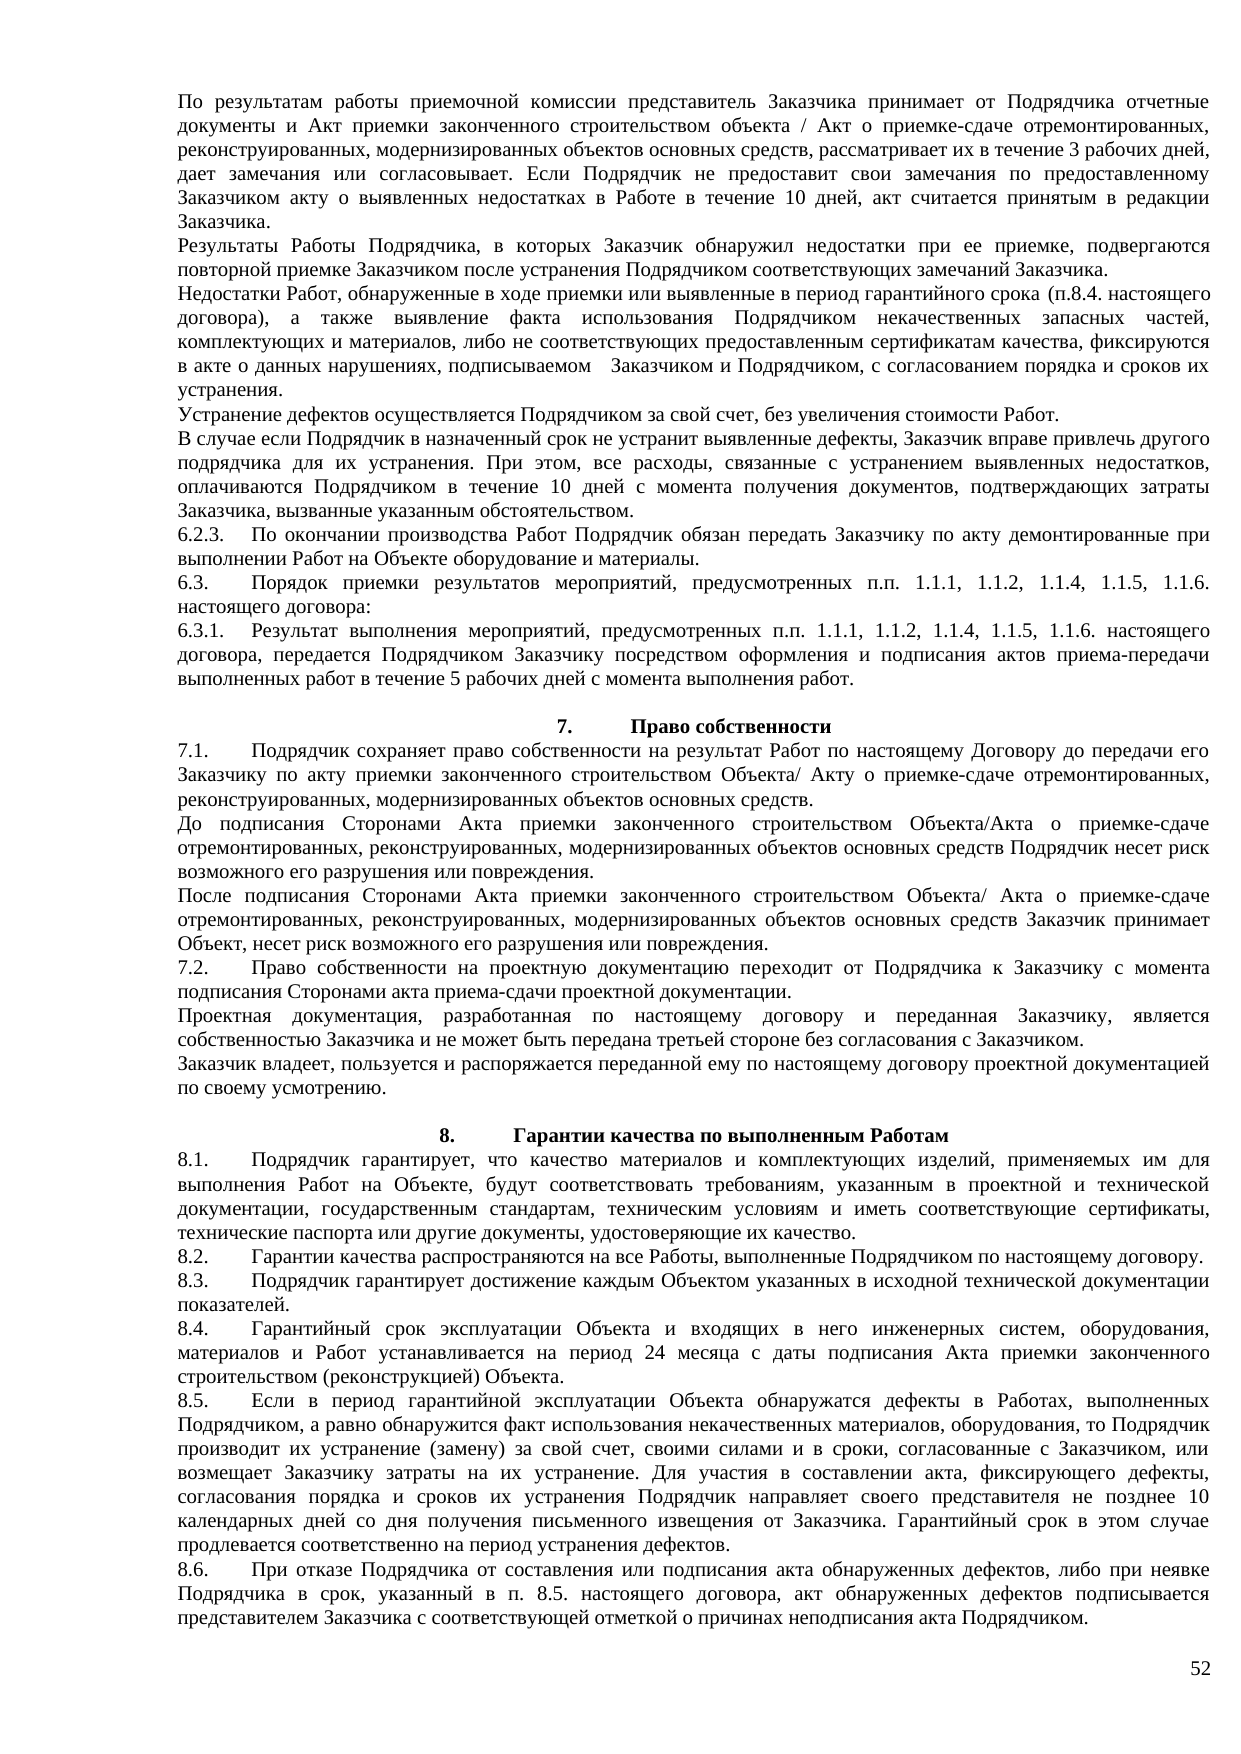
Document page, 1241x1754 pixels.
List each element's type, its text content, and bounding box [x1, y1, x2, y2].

text Проектная документация, разработанная по настоящему договору и переданная Заказчику, является собственностью Заказчика и не может быть передана третьей стороне без согласования с Заказчиком. [177, 1003, 1211, 1051]
list Гарантии качества по выполненным Работам [177, 1123, 1211, 1147]
list Порядок приемки результатов мероприятий, предусмотренных п.п. 1.1.1, 1.1.2, 1.1.4, 1.1.5, 1.1.6. настоящего договора: [177, 570, 1211, 618]
list Право собственности на проектную документацию переходит от Подрядчика к Заказчику с момента подписания Сторонами акта приема-сдачи проектной документации. [177, 955, 1211, 1003]
list Подрядчик сохраняет право собственности на результат Работ по настоящему Договору до передачи его Заказчику по акту приемки законченного строительством Объекта/ Акту о приемке-сдаче отремонтированных, реконструированных, модернизированных объектов основных средств. [177, 738, 1211, 811]
list Право собственности [177, 714, 1211, 738]
text Устранение дефектов осуществляется Подрядчиком за свой счет, без увеличения стоимости Работ. [177, 401, 1211, 426]
list Если в период гарантийной эксплуатации Объекта обнаружатся дефекты в Работах, выполненных Подрядчиком, а равно обнаружится факт использования некачественных материалов, оборудования, то Подрядчик производит их устранение (замену) за свой счет, своими силами и в сроки, согласованные с Заказчиком, или возмещает Заказчику затраты на их устранение. Для участия в составлении акта, фиксирующего дефекты, согласования порядка и сроков их устранения Подрядчик направляет своего представителя не позднее 10 календарных дней со дня получения письменного извещения от Заказчика. Гарантийный срок в этом случае продлевается соответственно на период устранения дефектов. [177, 1388, 1211, 1556]
list При отказе Подрядчика от составления или подписания акта обнаруженных дефектов, либо при неявке Подрядчика в срок, указанный в п. 8.5. настоящего договора, акт обнаруженных дефектов подписывается представителем Заказчика с соответствующей отметкой о причинах неподписания акта Подрядчиком. [177, 1556, 1211, 1629]
list Гарантии качества распространяются на все Работы, выполненные Подрядчиком по настоящему договору. [177, 1244, 1211, 1268]
list Подрядчик гарантирует, что качество материалов и комплектующих изделий, применяемых им для выполнения Работ на Объекте, будут соответствовать требованиям, указанным в проектной и технической документации, государственным стандартам, техническим условиям и иметь соответствующие сертификаты, технические паспорта или другие документы, удостоверяющие их качество. [177, 1147, 1211, 1244]
text Заказчик владеет, пользуется и распоряжается переданной ему по настоящему договору проектной документацией по своему усмотрению. [177, 1051, 1211, 1099]
list Подрядчик гарантирует достижение каждым Объектом указанных в исходной технической документации показателей. [177, 1268, 1211, 1316]
list Результат выполнения мероприятий, предусмотренных п.п. 1.1.1, 1.1.2, 1.1.4, 1.1.5, 1.1.6. настоящего договора, передается Подрядчиком Заказчику посредством оформления и подписания актов приема-передачи выполненных работ в течение 5 рабочих дней с момента выполнения работ. [177, 618, 1211, 690]
text В случае если Подрядчик в назначенный срок не устранит выявленные дефекты, Заказчик вправе привлечь другого подрядчика для их устранения. При этом, все расходы, связанные с устранением выявленных недостатков, оплачиваются Подрядчиком в течение 10 дней с момента получения документов, подтверждающих затраты Заказчика, вызванные указанным обстоятельством. [177, 426, 1211, 522]
text До подписания Сторонами Акта приемки законченного строительством Объекта/Акта о приемке-сдаче отремонтированных, реконструированных, модернизированных объектов основных средств Подрядчик несет риск возможного его разрушения или повреждения. [177, 811, 1211, 883]
text После подписания Сторонами Акта приемки законченного строительством Объекта/ Акта о приемке-сдаче отремонтированных, реконструированных, модернизированных объектов основных средств Заказчик принимает Объект, несет риск возможного его разрушения или повреждения. [177, 883, 1211, 955]
text Результаты Работы Подрядчика, в которых Заказчик обнаружил недостатки при ее приемке, подвергаются повторной приемке Заказчиком после устранения Подрядчиком соответствующих замечаний Заказчика. [177, 233, 1211, 281]
text По результатам работы приемочной комиссии представитель Заказчика принимает от Подрядчика отчетные документы и Акт приемки законченного строительством объекта / Акт о приемке-сдаче отремонтированных, реконструированных, модернизированных объектов основных средств, рассматривает их в течение 3 рабочих дней, дает замечания или согласовывает. Если Подрядчик не предоставит свои замечания по предоставленному Заказчиком акту о выявленных недостатках в Работе в течение 10 дней, акт считается принятым в редакции Заказчика. [177, 89, 1211, 233]
list По окончании производства Работ Подрядчик обязан передать Заказчику по акту демонтированные при выполнении Работ на Объекте оборудование и материалы. [177, 522, 1211, 570]
text Недостатки Работ, обнаруженные в ходе приемки или выявленные в период гарантийного срока (п.8.4. настоящего договора), а также выявление факта использования Подрядчиком некачественных запасных частей, комплектующих и материалов, либо не соответствующих предоставленным сертификатам качества, фиксируются в акте о данных нарушениях, подписываемом Заказчиком и Подрядчиком, с согласованием порядка и сроков их устранения. [177, 281, 1211, 401]
list Гарантийный срок эксплуатации Объекта и входящих в него инженерных систем, оборудования, материалов и Работ устанавливается на период 24 месяца с даты подписания Акта приемки законченного строительством (реконструкцией) Объекта. [177, 1316, 1211, 1388]
